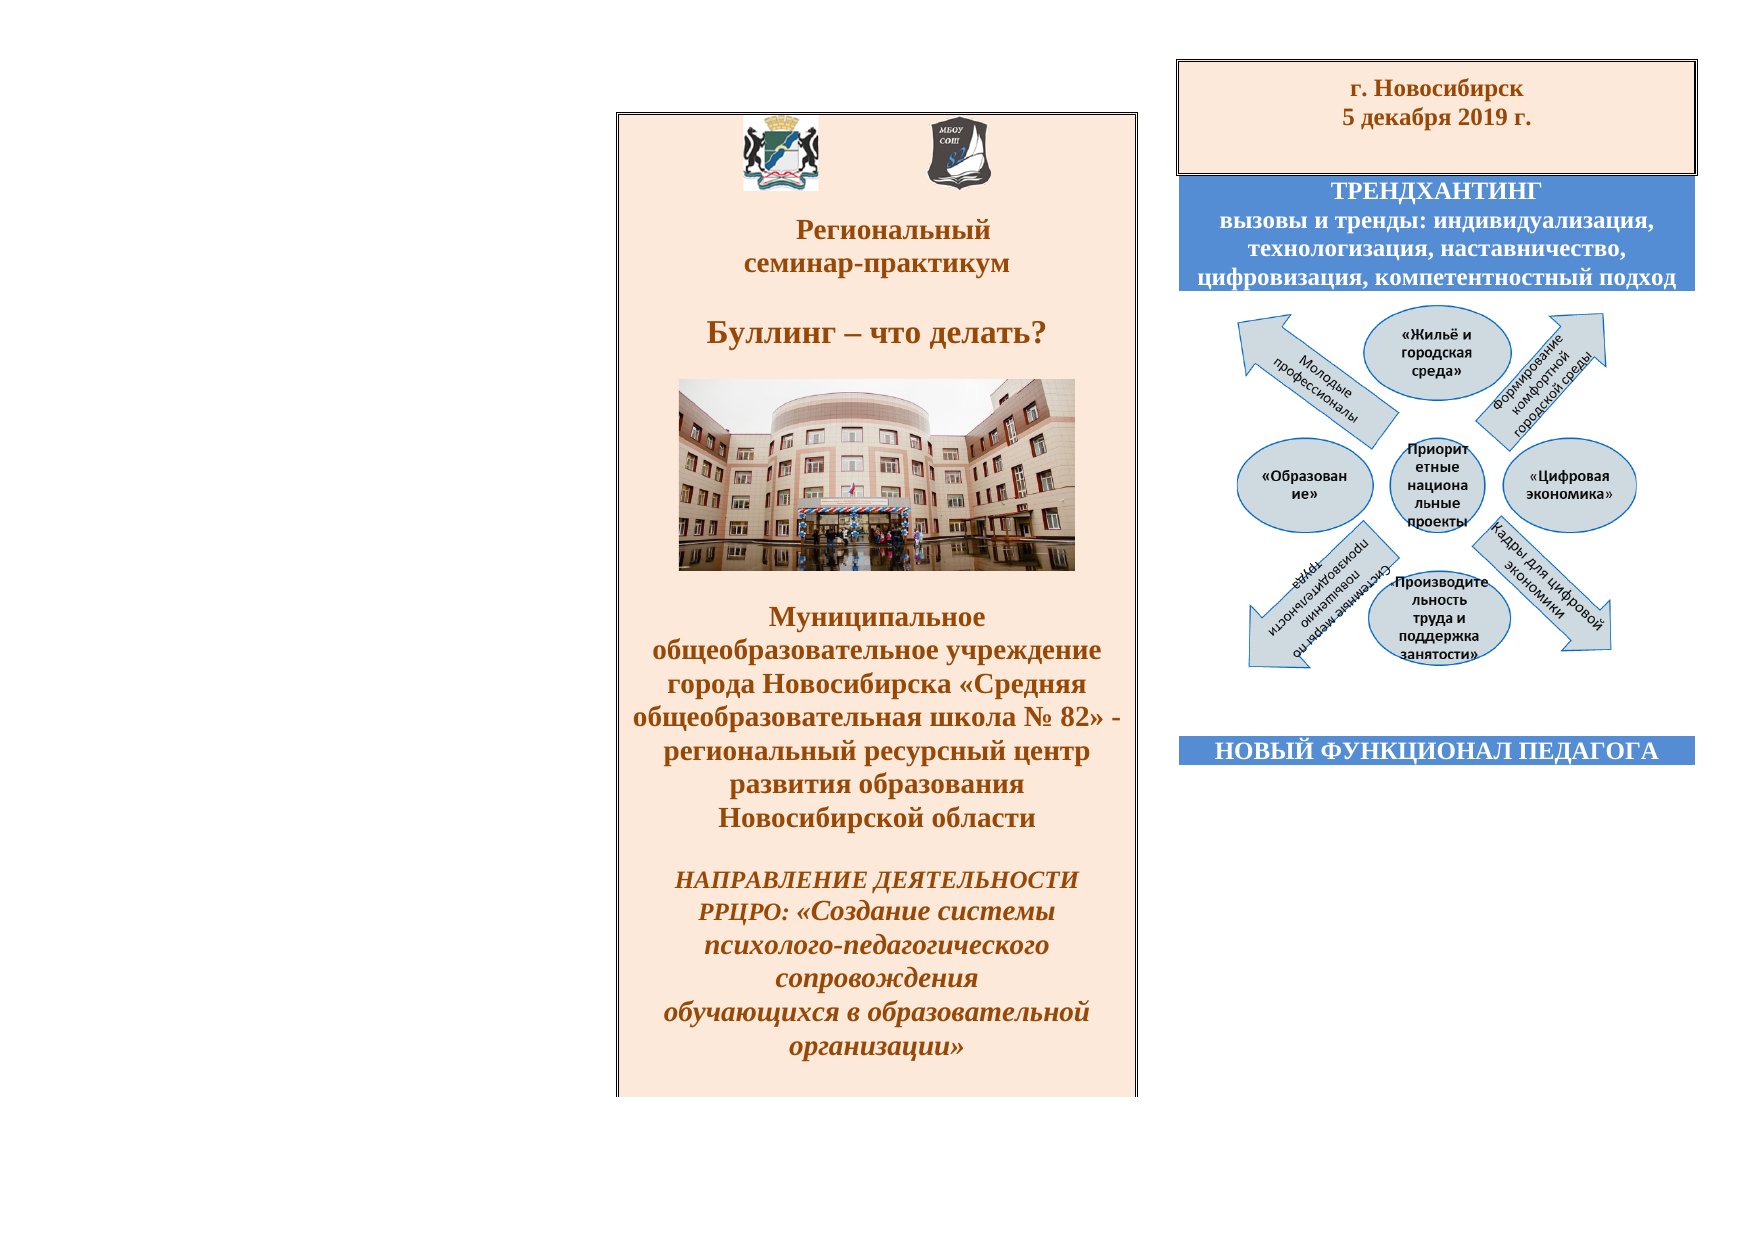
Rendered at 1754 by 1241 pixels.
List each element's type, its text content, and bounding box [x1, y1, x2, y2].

table_header Региональный семинар-практикум Буллинг – что делать? Муниципальное общеобразовательное учреждение города Новосибирска «Средняя общеобразовательная школа № 82» - региональный ресурсный центр развития образования Новосибирской области НАПРАВЛЕНИЕ ДЕЯТЕЛЬНОСТИ РРЦРО: «Создание системы психолого-педагогического сопровождения обучающихся в образовательной организации» [619, 115, 1135, 1097]
picture [1236, 291, 1637, 680]
text НОВЫЙ ФУНКЦИОНАЛ ПЕДАГОГА [1179, 736, 1695, 765]
text вызовы и тренды: индивидуализация, технологизация, наставничество, цифровизация, компетентностный подход [1179, 205, 1695, 291]
picture [743, 115, 819, 191]
text ТРЕНДХАНТИНГ [1179, 176, 1695, 205]
picture [926, 115, 992, 191]
picture [678, 379, 1075, 571]
table_cell г. Новосибирск 5 декабря 2019 г. [1179, 62, 1694, 173]
